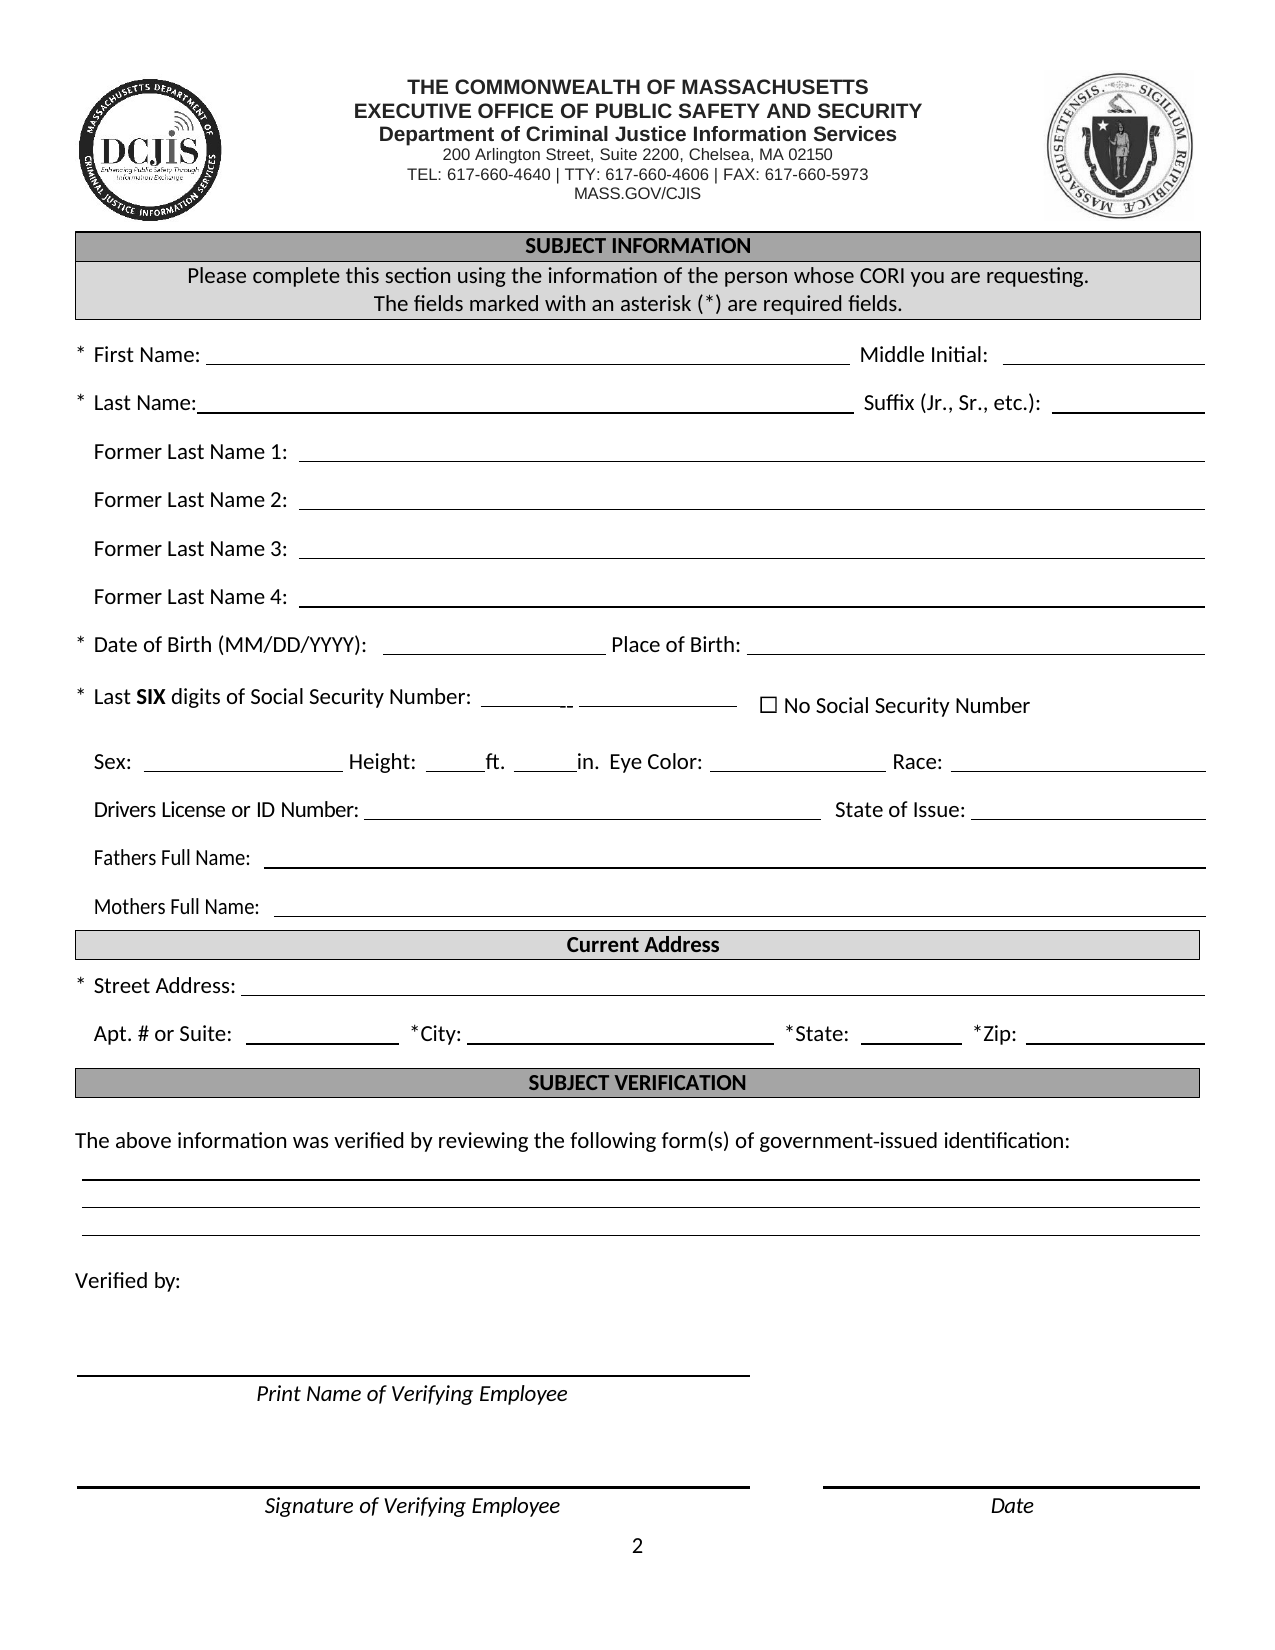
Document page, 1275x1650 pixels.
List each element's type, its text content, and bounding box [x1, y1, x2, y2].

text Former Last Name 4: [94, 582, 1223, 610]
text No Social Security Number [783, 691, 1223, 719]
text The above information was verified by reviewing the following form(s) of government issued identification: [75, 1127, 1223, 1154]
list Last SIX digits of Social Security Number: [75, 682, 741, 710]
text Fathers Full Name: [94, 843, 1223, 872]
text Former Last Name 3: [94, 534, 1223, 562]
text Print Name of Verifying Employee [256, 1375, 1223, 1407]
text TEL: 617-660-4640 | TTY: 617-660-4606 | FAX: 617-660-5973 MASS.GOV/CJIS [361, 165, 915, 203]
text 2 [62, 1531, 1212, 1559]
picture [1043, 70, 1195, 221]
text Drivers License or ID Number: State of Issue: [94, 795, 1223, 823]
list Date of Birth (MM/DD/YYYY): Place of Birth: [75, 630, 1223, 658]
text Apt. # or Suite: *City: *State: *Zip: [94, 1019, 1223, 1048]
text Verified by: [75, 1267, 1223, 1295]
picture [74, 74, 222, 222]
text Mothers Full Name: [94, 892, 1223, 920]
text Sex: Height: ft. in. Eye Color: Race: [94, 747, 1223, 775]
list Last Name: Suffix (Jr., Sr., etc.): [75, 388, 1223, 416]
list Street Address: [75, 938, 1223, 999]
text Former Last Name 1: [94, 437, 1223, 465]
text 200 Arlington Street, Suite 2200, Chelsea, MA 02150 [222, 146, 1043, 165]
text Signature of Verifying Employee Date [76, 1487, 1223, 1519]
list First Name: Middle Initial: [75, 340, 1223, 368]
text Former Last Name 2: [94, 485, 1223, 513]
